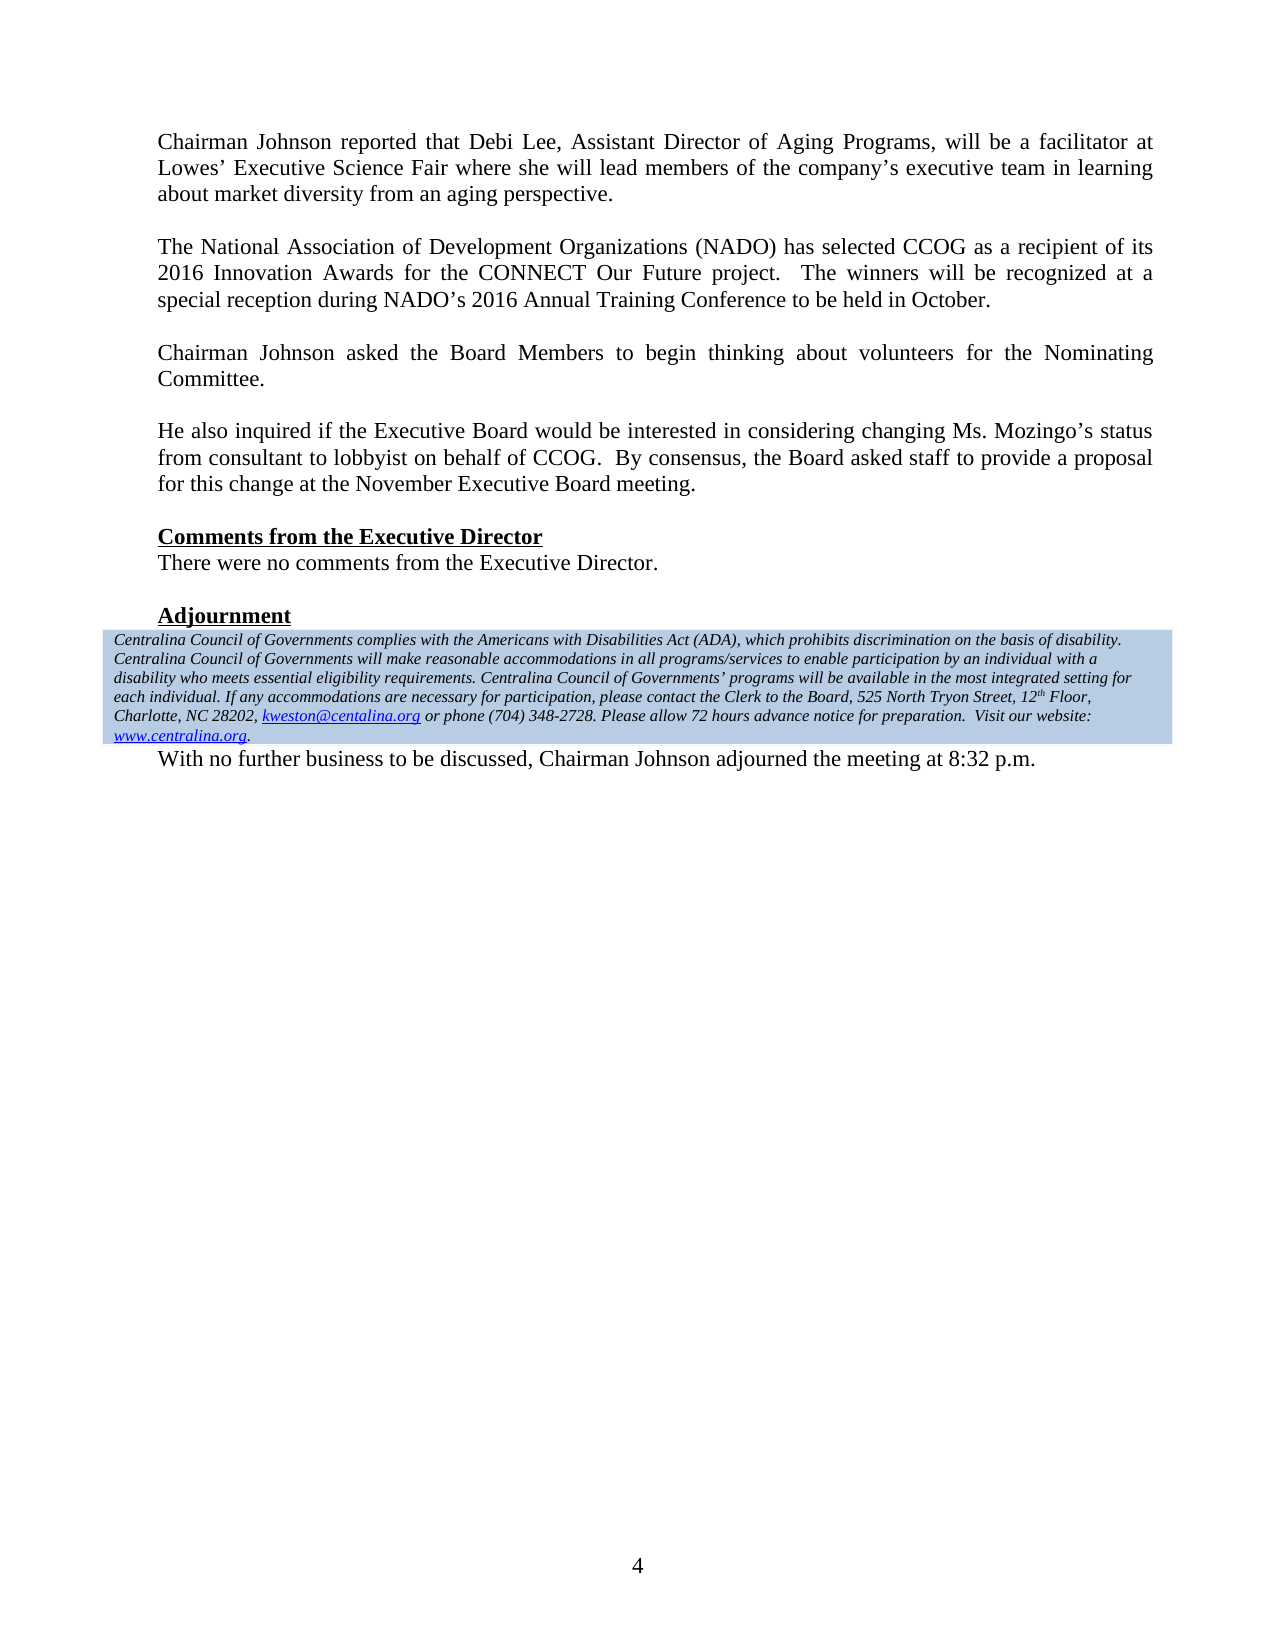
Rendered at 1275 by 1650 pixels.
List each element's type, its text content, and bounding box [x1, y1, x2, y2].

table_header Centralina Council of Governments complies with the Americans with Disabilities Act (ADA), which prohibits discrimination on the basis of disability. Centralina Council of Governments will make reasonable accommodations in all programs/services to enable participation by an individual with a disability who meets essential eligibility requirements. Centralina Council of Governments’ programs will be available in the most integrated setting for each individual. If any accommodations are necessary for participation, please contact the Clerk to the Board, 525 North Tryon Street, 12th Floor, Charlotte, NC 28202, kweston@centalina.org or phone (704) 348-2728. Please allow 72 hours advance notice for preparation. Visit our website: www.centralina.org. [103, 630, 1172, 744]
text Adjournment [120, 602, 1155, 628]
text He also inquired if the Executive Board would be interested in considering changing Ms. Mozingo’s status from consultant to lobbyist on behalf of CCOG. By consensus, the Board asked staff to provide a proposal for this change at the November Executive Board meeting. [157, 418, 1155, 497]
text Chairman Johnson asked the Board Members to begin thinking about volunteers for the Nominating Committee. [157, 338, 1155, 391]
text There were no comments from the Executive Director. [157, 549, 1155, 576]
text The National Association of Development Organizations (NADO) has selected CCOG as a recipient of its 2016 Innovation Awards for the CONNECT Our Future project. The winners will be recognized at a special reception during NADO’s 2016 Annual Training Conference to be held in October. [157, 233, 1155, 312]
text With no further business to be discussed, Chairman Johnson adjourned the meeting at 8:32 p.m. [157, 746, 1155, 772]
text Comments from the Executive Director [120, 523, 1155, 549]
text Chairman Johnson reported that Debi Lee, Assistant Director of Aging Programs, will be a facilitator at Lowes’ Executive Science Fair where she will lead members of the company’s executive team in learning about market diversity from an aging perspective. [157, 128, 1155, 207]
